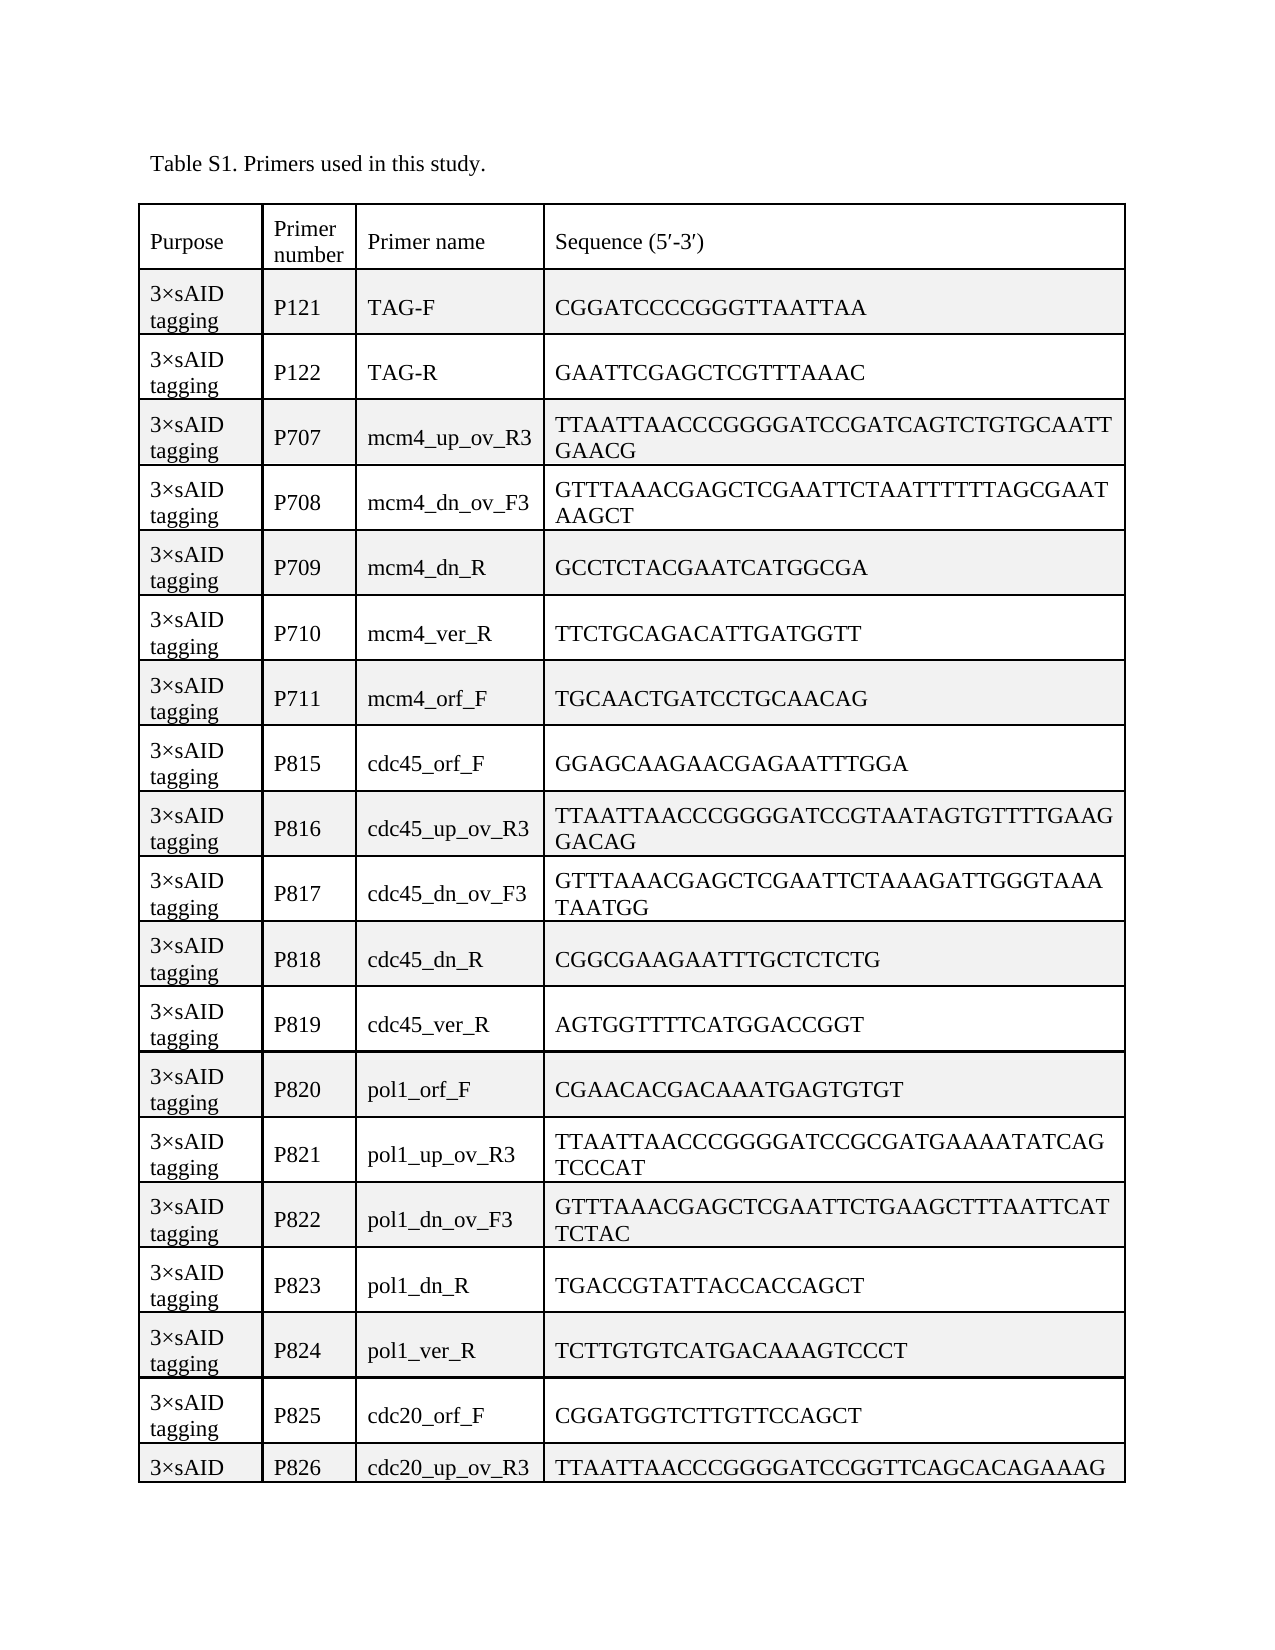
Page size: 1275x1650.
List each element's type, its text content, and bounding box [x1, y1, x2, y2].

table_cell P710 [264, 596, 355, 659]
table_cell CGGATGGTCTTGTTCCAGCT [545, 1379, 1124, 1442]
table_cell P824 [264, 1313, 355, 1376]
table_cell 3×sAID tagging [140, 531, 261, 594]
table_cell P822 [264, 1183, 355, 1246]
table_cell P121 [264, 270, 355, 333]
table_cell TTAATTAACCCGGGGATCCGTAATAGTGTTTTGAAGGACAG [545, 792, 1124, 855]
table_cell P825 [264, 1379, 355, 1442]
table_cell P709 [264, 531, 355, 594]
table_cell GCCTCTACGAATCATGGCGA [545, 531, 1124, 594]
table_cell pol1_dn_R [357, 1248, 543, 1311]
table_cell mcm4_dn_ov_F3 [357, 466, 543, 529]
table_cell 3×sAID tagging [140, 1444, 261, 1481]
table_cell TTCTGCAGACATTGATGGTT [545, 596, 1124, 659]
table_cell CGGCGAAGAATTTGCTCTCTG [545, 922, 1124, 985]
table_cell 3×sAID tagging [140, 661, 261, 724]
table_cell P818 [264, 922, 355, 985]
table_cell P823 [264, 1248, 355, 1311]
table_cell CGAACACGACAAATGAGTGTGT [545, 1053, 1124, 1116]
table_cell 3×sAID tagging [140, 857, 261, 920]
table_header Primer name [357, 205, 543, 268]
table_cell P122 [264, 335, 355, 398]
table_cell AGTGGTTTTCATGGACCGGT [545, 987, 1124, 1050]
table_cell cdc45_up_ov_R3 [357, 792, 543, 855]
table_cell cdc45_ver_R [357, 987, 543, 1050]
table_header Primer number [264, 205, 355, 268]
table_cell 3×sAID tagging [140, 1183, 261, 1246]
table_cell pol1_orf_F [357, 1053, 543, 1116]
table_cell TTAATTAACCCGGGGATCCGCGATGAAAATATCAGTCCCAT [545, 1118, 1124, 1181]
table_cell 3×sAID tagging [140, 726, 261, 789]
table_cell P821 [264, 1118, 355, 1181]
table_cell TTAATTAACCCGGGGATCCGATCAGTCTGTGCAATTGAACG [545, 400, 1124, 463]
table_cell cdc45_dn_ov_F3 [357, 857, 543, 920]
table_cell 3×sAID tagging [140, 922, 261, 985]
table_cell cdc45_dn_R [357, 922, 543, 985]
table_cell TAG-R [357, 335, 543, 398]
table_cell GTTTAAACGAGCTCGAATTCTAATTTTTTAGCGAATAAGCT [545, 466, 1124, 529]
table_cell pol1_dn_ov_F3 [357, 1183, 543, 1246]
table_cell P711 [264, 661, 355, 724]
table_header Sequence (5′-3′) [545, 205, 1124, 268]
table_cell 3×sAID tagging [140, 400, 261, 463]
table_cell TGCAACTGATCCTGCAACAG [545, 661, 1124, 724]
table_cell pol1_up_ov_R3 [357, 1118, 543, 1181]
table_cell CGGATCCCCGGGTTAATTAA [545, 270, 1124, 333]
table_cell mcm4_ver_R [357, 596, 543, 659]
table_cell cdc20_up_ov_R3 [357, 1444, 543, 1481]
table_cell pol1_ver_R [357, 1313, 543, 1376]
table_cell 3×sAID tagging [140, 792, 261, 855]
table_cell mcm4_dn_R [357, 531, 543, 594]
table_cell cdc45_orf_F [357, 726, 543, 789]
table_cell P815 [264, 726, 355, 789]
table_cell TAG-F [357, 270, 543, 333]
table_cell P708 [264, 466, 355, 529]
table_header Purpose [140, 205, 261, 268]
table_cell P826 [264, 1444, 355, 1481]
table_cell cdc20_orf_F [357, 1379, 543, 1442]
table_cell 3×sAID tagging [140, 1313, 261, 1376]
table_cell TGACCGTATTACCACCAGCT [545, 1248, 1124, 1311]
table_cell 3×sAID tagging [140, 1053, 261, 1116]
table_cell TCTTGTGTCATGACAAAGTCCCT [545, 1313, 1124, 1376]
table_cell 3×sAID tagging [140, 596, 261, 659]
table_cell 3×sAID tagging [140, 1248, 261, 1311]
table_cell GTTTAAACGAGCTCGAATTCTAAAGATTGGGTAAATAATGG [545, 857, 1124, 920]
table_cell 3×sAID tagging [140, 1118, 261, 1181]
table_cell 3×sAID tagging [140, 987, 261, 1050]
table_cell P819 [264, 987, 355, 1050]
table_cell mcm4_orf_F [357, 661, 543, 724]
table_cell GTTTAAACGAGCTCGAATTCTGAAGCTTTAATTCATTCTAC [545, 1183, 1124, 1246]
table_cell 3×sAID tagging [140, 335, 261, 398]
table_cell 3×sAID tagging [140, 270, 261, 333]
table_cell P817 [264, 857, 355, 920]
table_cell P816 [264, 792, 355, 855]
table_cell P707 [264, 400, 355, 463]
table_cell 3×sAID tagging [140, 1379, 261, 1442]
table_cell mcm4_up_ov_R3 [357, 400, 543, 463]
table_cell GGAGCAAGAACGAGAATTTGGA [545, 726, 1124, 789]
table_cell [545, 1444, 1124, 1481]
table_cell GAATTCGAGCTCGTTTAAAC [545, 335, 1124, 398]
table_cell 3×sAID tagging [140, 466, 261, 529]
text Table S1. Primers used in this study. [150, 150, 1125, 176]
table_cell P820 [264, 1053, 355, 1116]
